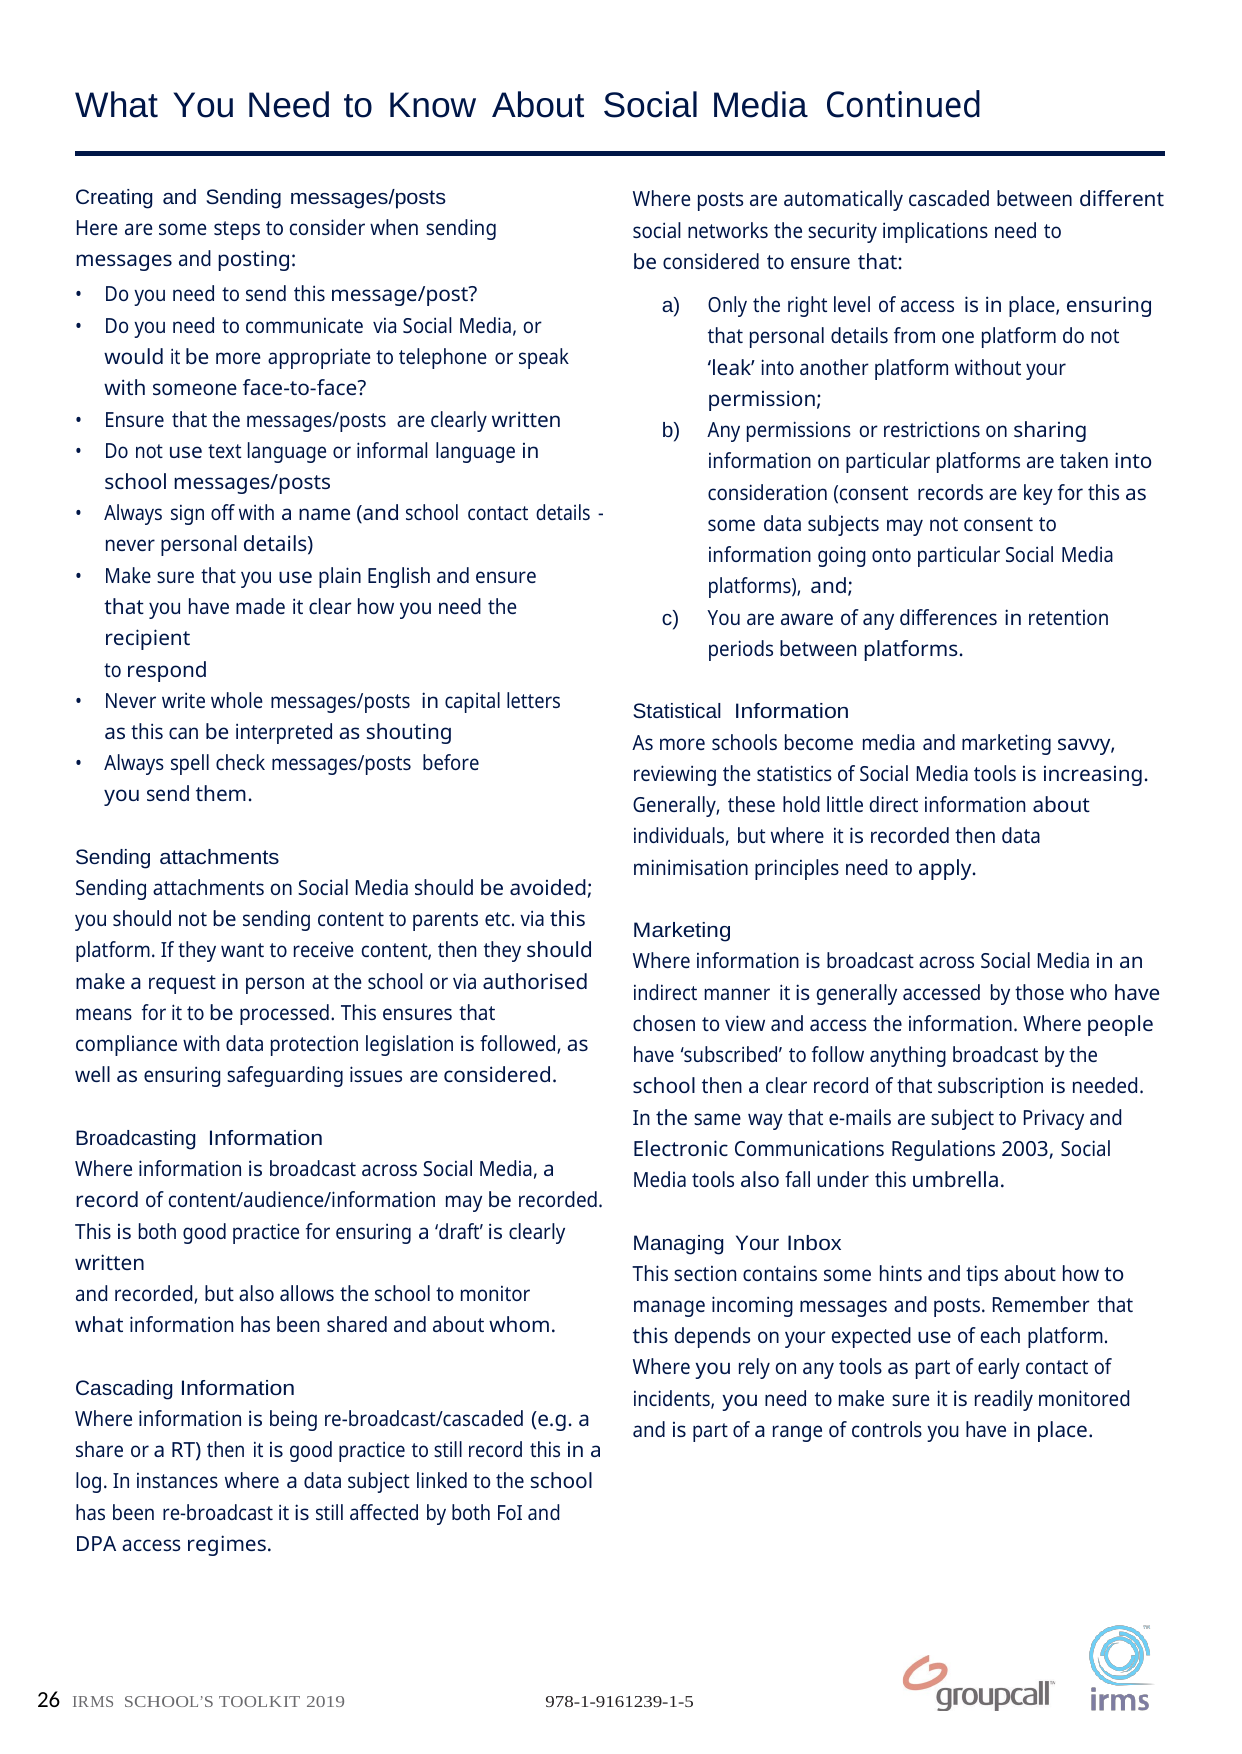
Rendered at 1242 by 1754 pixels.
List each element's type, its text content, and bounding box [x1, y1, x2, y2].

text and recorded, but also allows the school to monitor what information has been shared and about whom. [75, 1277, 577, 1339]
text Where information is broadcast across Social Media, a record of content/audience/information may be recorded. This is both good practice for ensuring a ‘draft’ is clearly written [75, 1152, 609, 1277]
text • Do not use text language or informal language in school messages/posts [75, 433, 597, 496]
text • Always sign off with a name (and school contact details - never personal details) [75, 496, 604, 558]
text Where information is broadcast across Social Media in an indirect manner it is generally accessed by those who have chosen to view and access the information. Where people have ‘subscribed’ to follow anything broadcast by the school then a clear record of that subscription is needed. In the same way that e-mails are subject to Privacy and Electronic Communications Regulations 2003, Social Media tools also fall under this umbrella. [632, 944, 1163, 1194]
text c) You are aware of any differences in retention periods between platforms. [662, 600, 1174, 663]
text Sending attachments [75, 845, 603, 869]
picture [1088, 1625, 1156, 1711]
text • Do you need to communicate via Social Media, or would it be more appropriate to telephone or speak with someone face-to-face? [75, 308, 605, 402]
text Marketing [632, 918, 1181, 942]
picture [902, 1655, 1056, 1711]
text Broadcasting Information [75, 1126, 603, 1150]
text • Ensure that the messages/posts are clearly written [75, 402, 603, 432]
text As more schools become media and marketing savvy, reviewing the statistics of Social Media tools is increasing. Generally, these hold little direct information about individuals, but where it is recorded then data minimisation principles need to apply. [632, 725, 1154, 881]
text Here are some steps to consider when sending messages and posting: [75, 210, 585, 273]
text Statistical Information [632, 699, 1181, 723]
text Creating and Sending messages/posts [75, 184, 603, 208]
text • Never write whole messages/posts in capital letters as this can be interpreted as shouting [75, 683, 581, 746]
text • Make sure that you use plain English and ensure that you have made it clear how you need the recipient [75, 558, 571, 652]
text • Do you need to send this message/post? [75, 279, 603, 307]
text Where information is being re-broadcast/cascaded (e.g. a share or a RT) then it is good practice to still record this in a log. In instances where a data subject linked to the school has been re-broadcast it is still affected by both FoI and DPA access regimes. [75, 1401, 603, 1558]
text Managing Your Inbox [632, 1230, 1181, 1254]
text Where posts are automatically cascaded between different [632, 184, 1181, 212]
text Cascading Information [75, 1376, 603, 1400]
text This section contains some hints and tips about how to manage incoming messages and posts. Remember that this depends on your expected use of each platform. Where you rely on any tools as part of early contact of incidents, you need to make sure it is readily monitored and is part of a range of controls you have in place. [632, 1256, 1163, 1443]
text b) Any permissions or restrictions on sharing information on particular platforms are taken into consideration (consent records are key for this as some data subjects may not consent to information going onto particular Social Media platforms), and; [662, 413, 1164, 600]
text • Always spell check messages/posts before you send them. [75, 746, 518, 808]
text Sending attachments on Social Media should be avoided; you should not be sending content to parents etc. via this platform. If they want to receive content, then they should make a request in person at the school or via authorised means for it to be processed. This ensures that compliance with data protection legislation is followed, as well as ensuring safeguarding issues are considered. [75, 870, 594, 1089]
text a) Only the right level of access is in place, ensuring that personal details from one platform do not ‘leak’ into another platform without your permission; [662, 288, 1167, 413]
text social networks the security implications need to be considered to ensure that: [632, 213, 1088, 276]
text to respond [104, 652, 603, 682]
